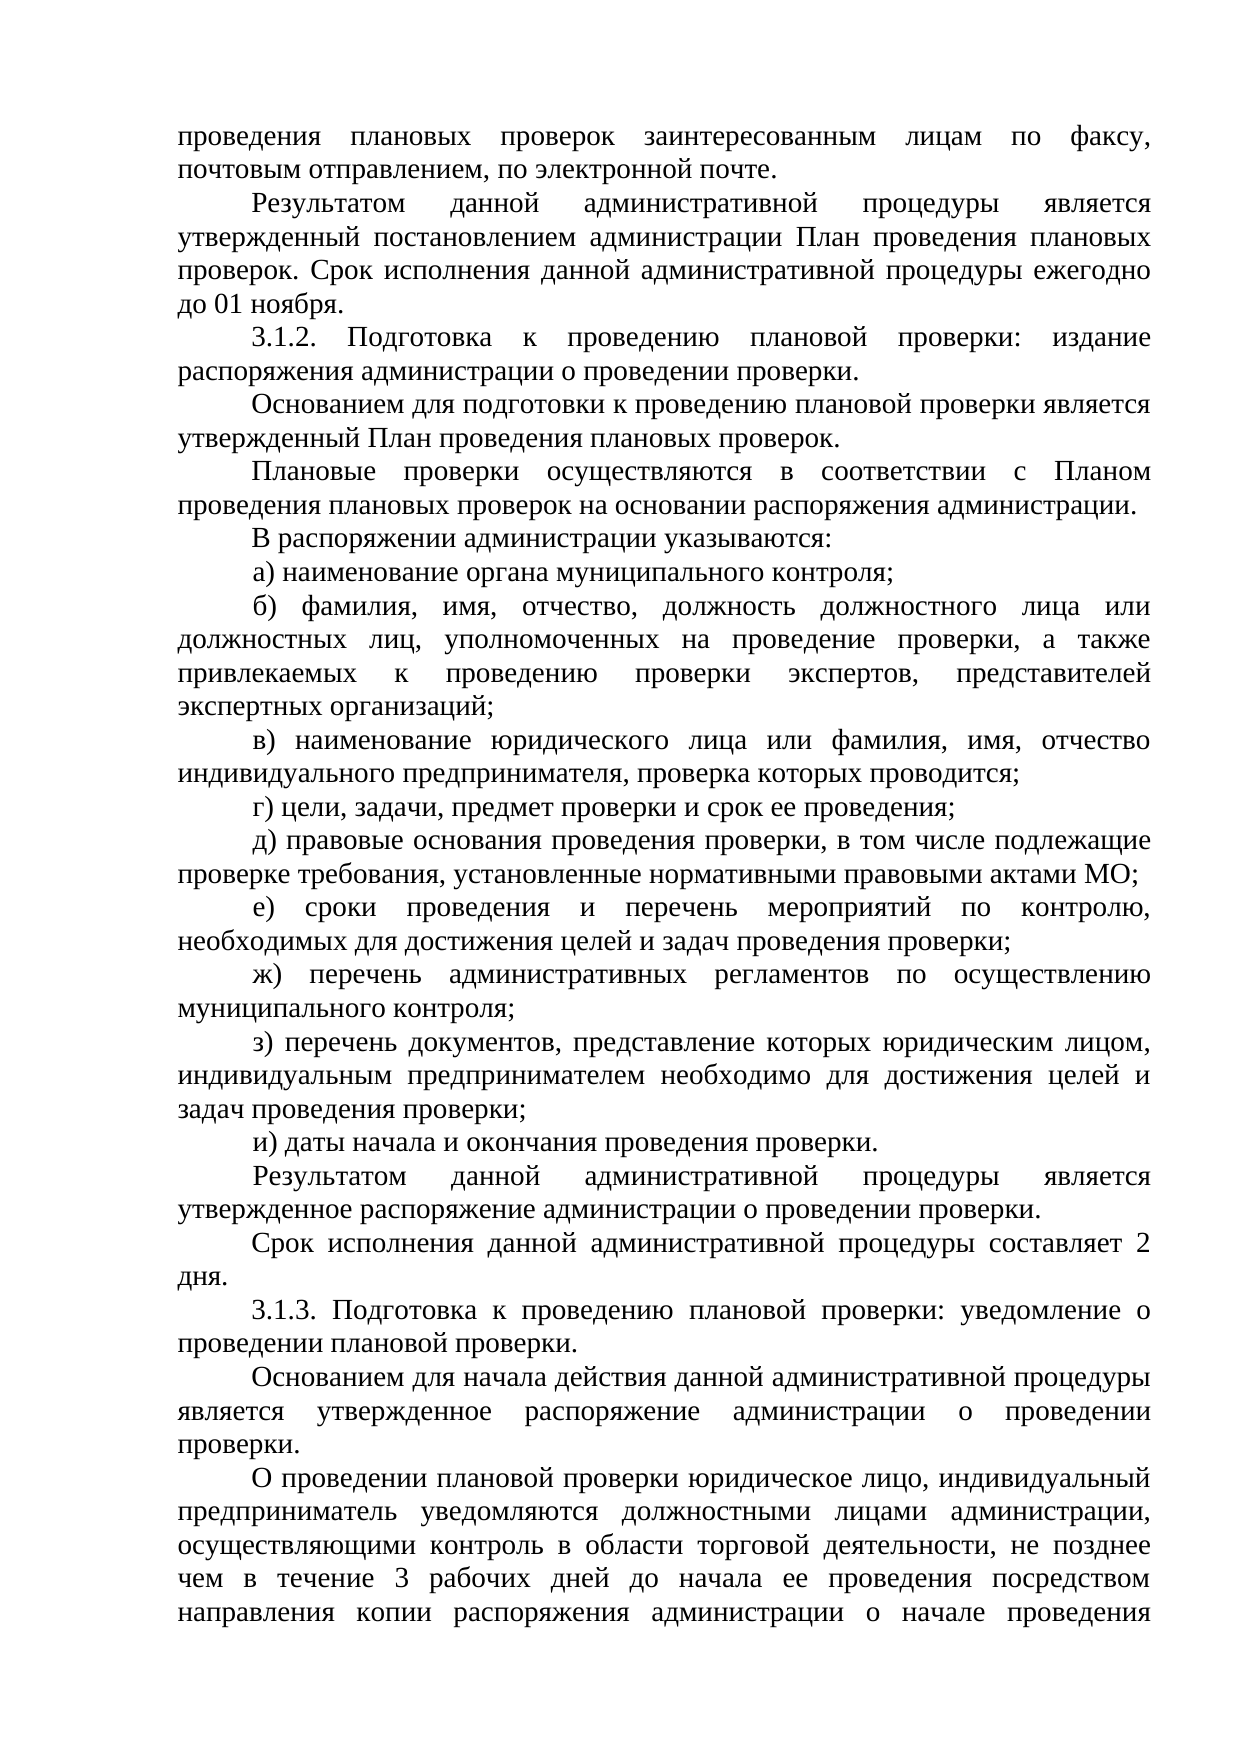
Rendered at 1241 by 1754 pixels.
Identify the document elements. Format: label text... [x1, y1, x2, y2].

text Основанием для начала действия данной административной процедуры является утвержденное распоряжение администрации о проведении проверки. [177, 1359, 1152, 1460]
text ж) перечень административных регламентов по осуществлению муниципального контроля; [177, 957, 1152, 1024]
text в) наименование юридического лица или фамилия, имя, отчество индивидуального предпринимателя, проверка которых проводится; [177, 722, 1152, 789]
text 3.1.2. Подготовка к проведению плановой проверки: издание распоряжения администрации о проведении проверки. [177, 319, 1152, 386]
text Результатом данной административной процедуры является утвержденное распоряжение администрации о проведении проверки. [177, 1158, 1152, 1225]
text Результатом данной административной процедуры является утвержденный постановлением администрации План проведения плановых проверок. Срок исполнения данной административной процедуры ежегодно до 01 ноября. [177, 185, 1152, 319]
text б) фамилия, имя, отчество, должность должностного лица или должностных лиц, уполномоченных на проведение проверки, а также привлекаемых к проведению проверки экспертов, представителей экспертных организаций; [177, 588, 1152, 722]
text д) правовые основания проведения проверки, в том числе подлежащие проверке требования, установленные нормативными правовыми актами МО; [177, 822, 1152, 889]
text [177, 1460, 1152, 1627]
text В распоряжении администрации указываются: [177, 521, 1152, 554]
text 3.1.3. Подготовка к проведению плановой проверки: уведомление о проведении плановой проверки. [177, 1292, 1152, 1359]
text Плановые проверки осуществляются в соответствии с Планом проведения плановых проверок на основании распоряжения администрации. [177, 453, 1152, 521]
text и) даты начала и окончания проведения проверки. [177, 1124, 1152, 1158]
text е) сроки проведения и перечень мероприятий по контролю, необходимых для достижения целей и задач проведения проверки; [177, 889, 1152, 957]
text з) перечень документов, представление которых юридическим лицом, индивидуальным предпринимателем необходимо для достижения целей и задач проведения проверки; [177, 1024, 1152, 1124]
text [177, 118, 1152, 185]
text Основанием для подготовки к проведению плановой проверки является утвержденный План проведения плановых проверок. [177, 386, 1152, 453]
text а) наименование органа муниципального контроля; [177, 554, 1152, 588]
text г) цели, задачи, предмет проверки и срок ее проведения; [177, 789, 1152, 822]
text Срок исполнения данной административной процедуры составляет 2 дня. [177, 1225, 1152, 1292]
